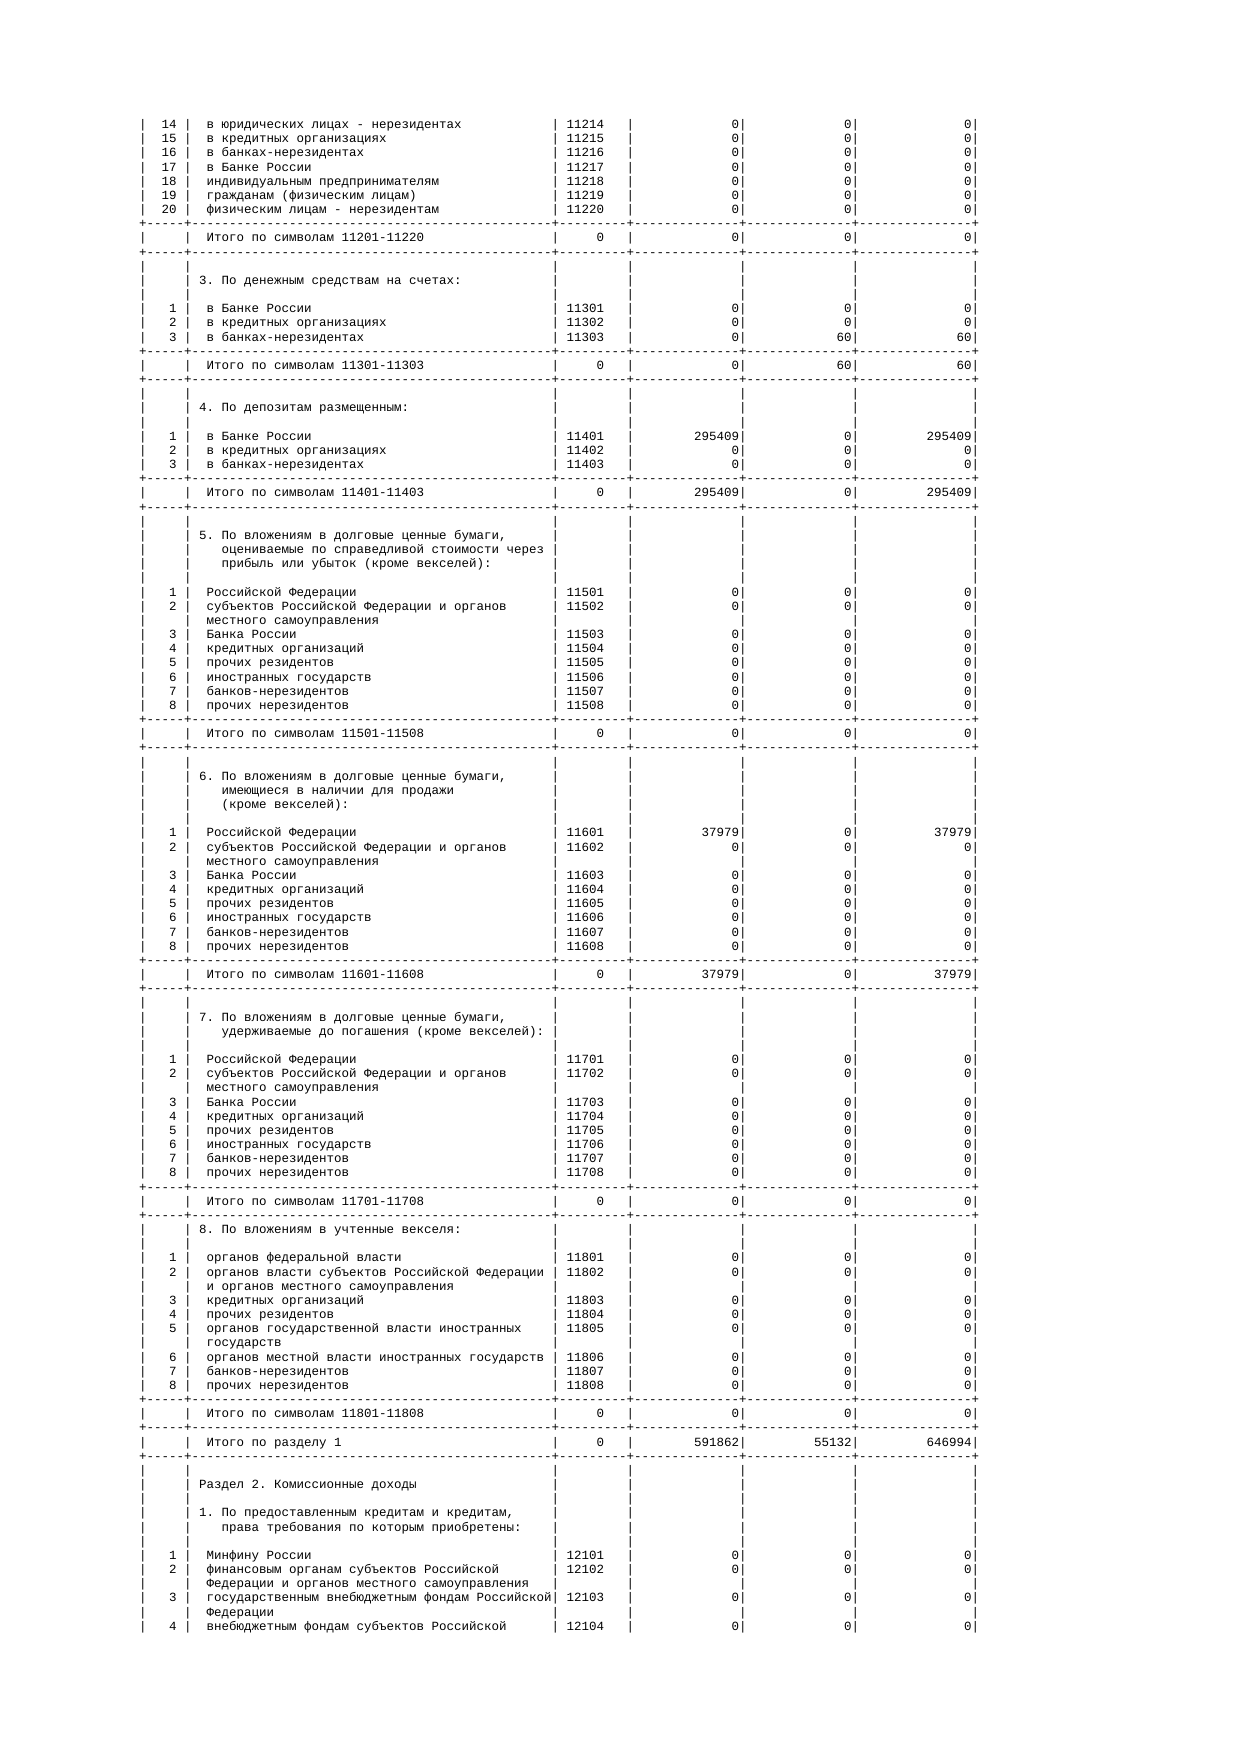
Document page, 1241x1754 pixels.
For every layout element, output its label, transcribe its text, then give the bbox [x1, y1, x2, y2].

text | | и органов местного самоуправления | | | | | [139, 1280, 1101, 1294]
text | | 7. По вложениям в долговые ценные бумаги, | | | | | [139, 1011, 1101, 1025]
text | 4 | кредитных организаций | 11704 | 0| 0| 0| [139, 1110, 1101, 1124]
text | 1 | Российской Федерации | 11501 | 0| 0| 0| [139, 586, 1101, 600]
text | | | | | | | [139, 288, 1101, 302]
text | 1 | в Банке России | 11401 | 295409| 0| 295409| [139, 430, 1101, 444]
text | 5 | органов государственной власти иностранных | 11805 | 0| 0| 0| [139, 1322, 1101, 1336]
text | 1 | в Банке России | 11301 | 0| 0| 0| [139, 302, 1101, 316]
text | | (кроме векселей): | | | | | [139, 798, 1101, 812]
text | 1 | Российской Федерации | 11701 | 0| 0| 0| [139, 1053, 1101, 1067]
text | | | | | | | [139, 416, 1101, 430]
text +-----+------------------------------------------------+---------+--------------+--------------+---------------+ [139, 1393, 1101, 1407]
text +-----+------------------------------------------------+---------+--------------+--------------+---------------+ [139, 954, 1101, 968]
text | 4 | внебюджетным фондам субъектов Российской | 12104 | 0| 0| 0| [139, 1620, 1101, 1634]
text | 18 | индивидуальным предпринимателям | 11218 | 0| 0| 0| [139, 175, 1101, 189]
text | 8 | прочих нерезидентов | 11808 | 0| 0| 0| [139, 1379, 1101, 1393]
text | 3 | кредитных организаций | 11803 | 0| 0| 0| [139, 1294, 1101, 1308]
text +-----+------------------------------------------------+---------+--------------+--------------+---------------+ [139, 1181, 1101, 1195]
text | 1 | Минфину России | 12101 | 0| 0| 0| [139, 1549, 1101, 1563]
text | | | | | | | [139, 1237, 1101, 1251]
text | | 3. По денежным средствам на счетах: | | | | | [139, 274, 1101, 288]
text | | 6. По вложениям в долговые ценные бумаги, | | | | | [139, 770, 1101, 784]
text | 7 | банков-нерезидентов | 11807 | 0| 0| 0| [139, 1365, 1101, 1379]
text | | Итого по символам 11801-11808 | 0 | 0| 0| 0| [139, 1407, 1101, 1421]
text | 5 | прочих резидентов | 11605 | 0| 0| 0| [139, 897, 1101, 911]
text | 17 | в Банке России | 11217 | 0| 0| 0| [139, 161, 1101, 175]
text +-----+------------------------------------------------+---------+--------------+--------------+---------------+ [139, 501, 1101, 515]
text | 5 | прочих резидентов | 11505 | 0| 0| 0| [139, 656, 1101, 671]
text | 2 | органов власти субъектов Российской Федерации | 11802 | 0| 0| 0| [139, 1266, 1101, 1280]
text | 8 | прочих нерезидентов | 11608 | 0| 0| 0| [139, 940, 1101, 954]
text | | оцениваемые по справедливой стоимости через | | | | | [139, 543, 1101, 557]
text | | Итого по символам 11701-11708 | 0 | 0| 0| 0| [139, 1195, 1101, 1209]
text | | удерживаемые до погашения (кроме векселей): | | | | | [139, 1025, 1101, 1039]
text +-----+------------------------------------------------+---------+--------------+--------------+---------------+ [139, 982, 1101, 996]
text | 1 | Российской Федерации | 11601 | 37979| 0| 37979| [139, 826, 1101, 841]
text | | Итого по символам 11501-11508 | 0 | 0| 0| 0| [139, 727, 1101, 741]
text | | имеющиеся в наличии для продажи | | | | | [139, 784, 1101, 798]
text | 4 | кредитных организаций | 11504 | 0| 0| 0| [139, 642, 1101, 656]
text | | прибыль или убыток (кроме векселей): | | | | | [139, 557, 1101, 571]
text | 7 | банков-нерезидентов | 11607 | 0| 0| 0| [139, 926, 1101, 940]
text | | права требования по которым приобретены: | | | | | [139, 1521, 1101, 1535]
text | 14 | в юридических лицах - нерезидентах | 11214 | 0| 0| 0| [139, 118, 1101, 132]
text | 19 | гражданам (физическим лицам) | 11219 | 0| 0| 0| [139, 189, 1101, 203]
text | 3 | Банка России | 11703 | 0| 0| 0| [139, 1096, 1101, 1110]
text | | 1. По предоставленным кредитам и кредитам, | | | | | [139, 1506, 1101, 1521]
text | | | | | | | [139, 571, 1101, 586]
text +-----+------------------------------------------------+---------+--------------+--------------+---------------+ [139, 472, 1101, 486]
text | | Итого по символам 11201-11220 | 0 | 0| 0| 0| [139, 231, 1101, 246]
text | 15 | в кредитных организациях | 11215 | 0| 0| 0| [139, 132, 1101, 146]
text | | Итого по символам 11401-11403 | 0 | 295409| 0| 295409| [139, 486, 1101, 501]
text | | Федерации | | | | | [139, 1606, 1101, 1620]
text | | | | | | | [139, 515, 1101, 529]
text | | местного самоуправления | | | | | [139, 855, 1101, 869]
text | 3 | государственным внебюджетным фондам Российской| 12103 | 0| 0| 0| [139, 1591, 1101, 1606]
text +-----+------------------------------------------------+---------+--------------+--------------+---------------+ [139, 1209, 1101, 1223]
text | 7 | банков-нерезидентов | 11507 | 0| 0| 0| [139, 685, 1101, 699]
text | | местного самоуправления | | | | | [139, 614, 1101, 628]
text | | местного самоуправления | | | | | [139, 1081, 1101, 1096]
text | | 5. По вложениям в долговые ценные бумаги, | | | | | [139, 529, 1101, 543]
text | 6 | иностранных государств | 11606 | 0| 0| 0| [139, 911, 1101, 926]
text | 2 | финансовым органам субъектов Российской | 12102 | 0| 0| 0| [139, 1563, 1101, 1577]
text | 4 | прочих резидентов | 11804 | 0| 0| 0| [139, 1308, 1101, 1322]
text | 2 | субъектов Российской Федерации и органов | 11502 | 0| 0| 0| [139, 600, 1101, 614]
text | | | | | | | [139, 387, 1101, 401]
text | | | | | | | [139, 756, 1101, 770]
text | 3 | Банка России | 11603 | 0| 0| 0| [139, 869, 1101, 883]
text | | | | | | | [139, 1464, 1101, 1478]
text | | государств | | | | | [139, 1336, 1101, 1351]
text +-----+------------------------------------------------+---------+--------------+--------------+---------------+ [139, 741, 1101, 756]
text | | 4. По депозитам размещенным: | | | | | [139, 401, 1101, 416]
text +-----+------------------------------------------------+---------+--------------+--------------+---------------+ [139, 373, 1101, 387]
text | | 8. По вложениям в учтенные векселя: | | | | | [139, 1223, 1101, 1237]
text | | Итого по символам 11601-11608 | 0 | 37979| 0| 37979| [139, 968, 1101, 982]
text | 7 | банков-нерезидентов | 11707 | 0| 0| 0| [139, 1152, 1101, 1166]
text | 8 | прочих нерезидентов | 11508 | 0| 0| 0| [139, 699, 1101, 713]
text | | | | | | | [139, 1535, 1101, 1549]
text | 6 | иностранных государств | 11506 | 0| 0| 0| [139, 671, 1101, 685]
text | 2 | в кредитных организациях | 11402 | 0| 0| 0| [139, 444, 1101, 458]
text | 4 | кредитных организаций | 11604 | 0| 0| 0| [139, 883, 1101, 897]
text +-----+------------------------------------------------+---------+--------------+--------------+---------------+ [139, 217, 1101, 231]
text +-----+------------------------------------------------+---------+--------------+--------------+---------------+ [139, 1421, 1101, 1436]
text | 1 | органов федеральной власти | 11801 | 0| 0| 0| [139, 1251, 1101, 1266]
text +-----+------------------------------------------------+---------+--------------+--------------+---------------+ [139, 345, 1101, 359]
text | | | | | | | [139, 1039, 1101, 1053]
text | 2 | субъектов Российской Федерации и органов | 11702 | 0| 0| 0| [139, 1067, 1101, 1081]
text | 3 | в банках-нерезидентах | 11403 | 0| 0| 0| [139, 458, 1101, 472]
text | 2 | субъектов Российской Федерации и органов | 11602 | 0| 0| 0| [139, 841, 1101, 855]
text | 5 | прочих резидентов | 11705 | 0| 0| 0| [139, 1124, 1101, 1138]
text | | Итого по разделу 1 | 0 | 591862| 55132| 646994| [139, 1436, 1101, 1450]
text | 8 | прочих нерезидентов | 11708 | 0| 0| 0| [139, 1166, 1101, 1181]
text | | Раздел 2. Комиссионные доходы | | | | | [139, 1478, 1101, 1492]
text | 2 | в кредитных организациях | 11302 | 0| 0| 0| [139, 316, 1101, 331]
text +-----+------------------------------------------------+---------+--------------+--------------+---------------+ [139, 246, 1101, 260]
text +-----+------------------------------------------------+---------+--------------+--------------+---------------+ [139, 713, 1101, 727]
text | | Итого по символам 11301-11303 | 0 | 0| 60| 60| [139, 359, 1101, 373]
text | | | | | | | [139, 996, 1101, 1011]
text | 16 | в банках-нерезидентах | 11216 | 0| 0| 0| [139, 146, 1101, 161]
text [139, 1577, 1101, 1591]
text | 6 | органов местной власти иностранных государств | 11806 | 0| 0| 0| [139, 1351, 1101, 1365]
text | | | | | | | [139, 260, 1101, 274]
text | | | | | | | [139, 812, 1101, 826]
text | 3 | в банках-нерезидентах | 11303 | 0| 60| 60| [139, 331, 1101, 345]
text | 3 | Банка России | 11503 | 0| 0| 0| [139, 628, 1101, 642]
text | 6 | иностранных государств | 11706 | 0| 0| 0| [139, 1138, 1101, 1152]
text | | | | | | | [139, 1492, 1101, 1506]
text | 20 | физическим лицам - нерезидентам | 11220 | 0| 0| 0| [139, 203, 1101, 217]
text +-----+------------------------------------------------+---------+--------------+--------------+---------------+ [139, 1450, 1101, 1464]
